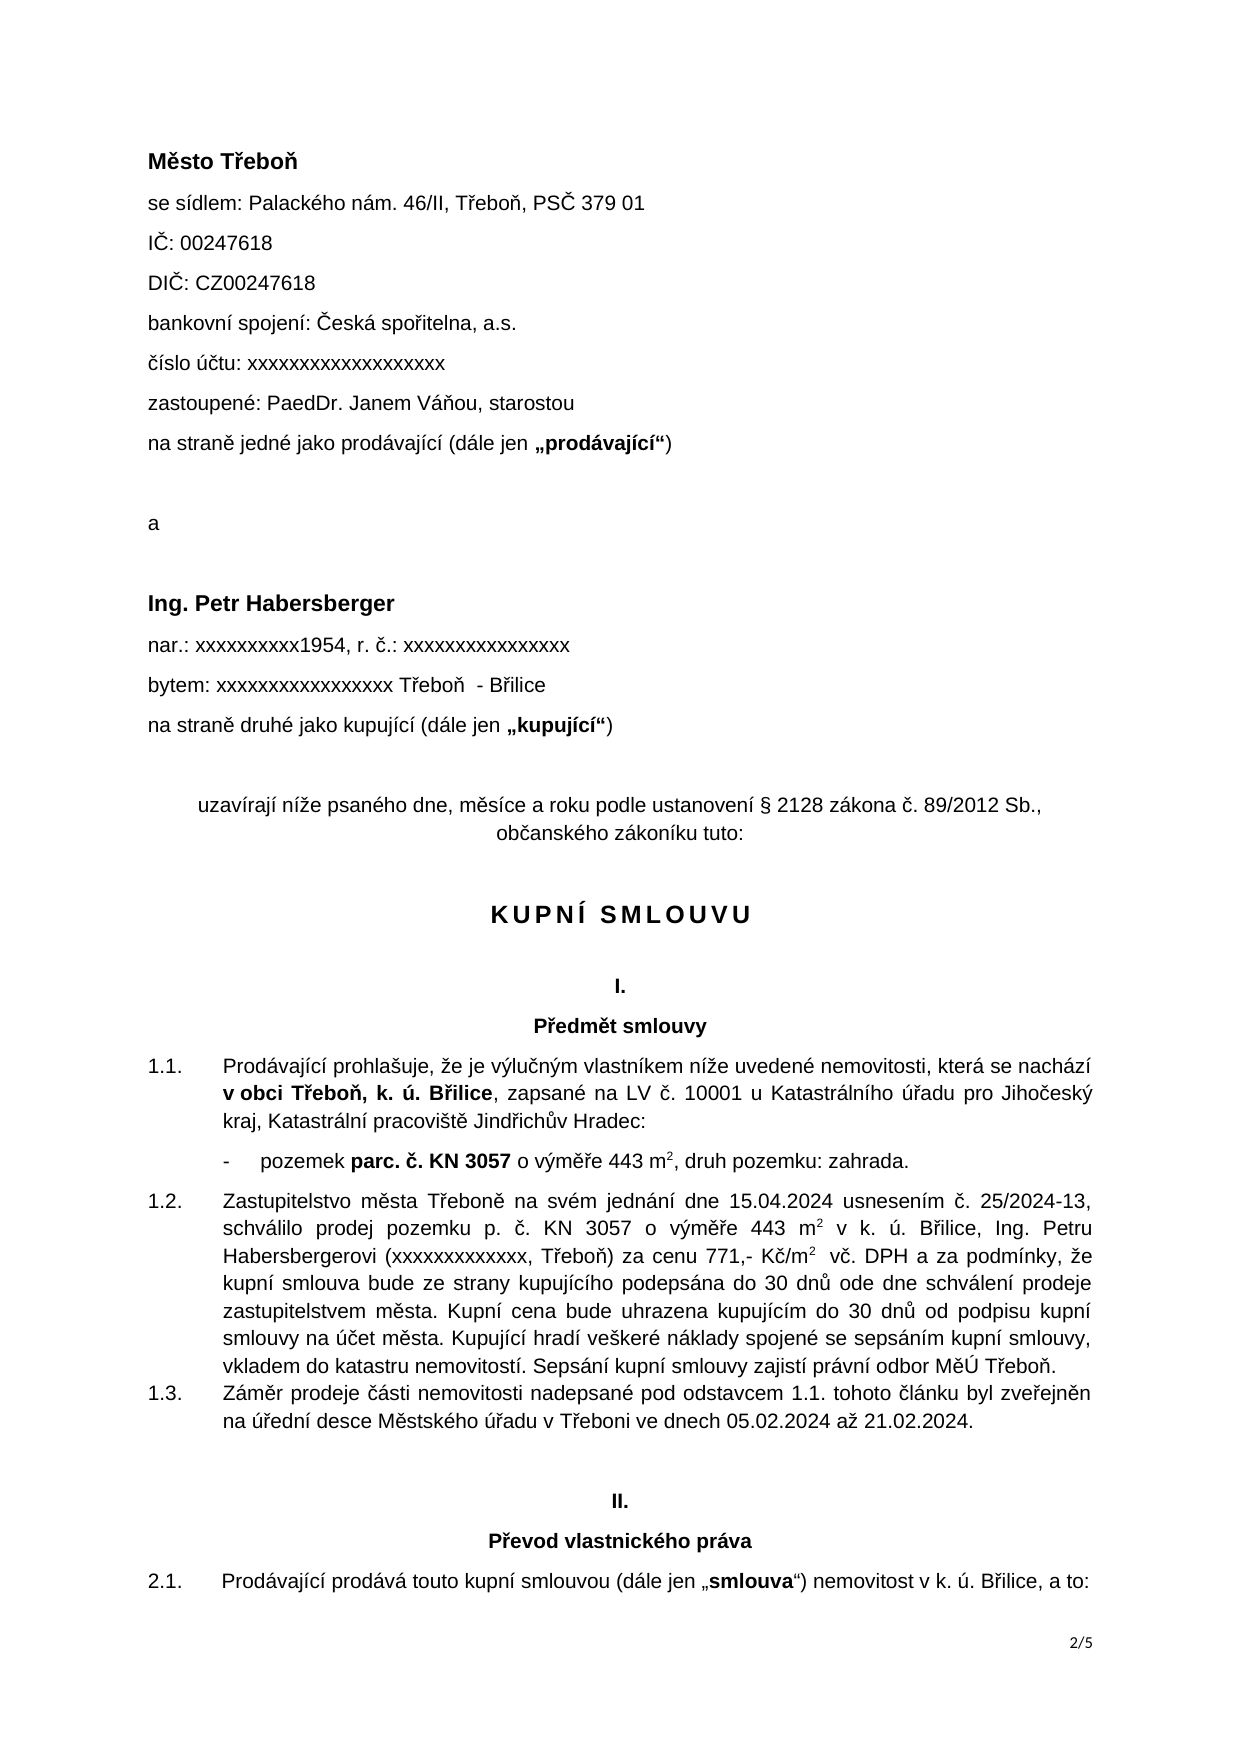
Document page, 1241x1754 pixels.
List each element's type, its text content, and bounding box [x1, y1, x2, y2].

text uzavírají níže psaného dne, měsíce a roku podle ustanovení § 2128 zákona č. 89/2012 Sb., občanského zákoníku tuto: [148, 793, 1093, 844]
text na straně druhé jako kupující (dále jen „kupující“) [148, 713, 1093, 737]
text a [148, 510, 1093, 534]
text Město Třeboň [148, 148, 1093, 174]
text KUPNÍ SMLOUVU [148, 901, 1093, 929]
text se sídlem: Palackého nám. 46/II, Třeboň, PSČ 379 01 [148, 190, 1093, 214]
text číslo účtu: xxxxxxxxxxxxxxxxxxx [148, 350, 1093, 374]
text Převod vlastnického práva [148, 1528, 1093, 1552]
text bankovní spojení: Česká spořitelna, a.s. [148, 310, 1093, 334]
text bytem: xxxxxxxxxxxxxxxxx Třeboň - Břilice [148, 673, 1093, 697]
text IČ: 00247618 [148, 230, 1093, 254]
text na straně jedné jako prodávající (dále jen „prodávající“) [148, 430, 1093, 454]
list pozemek parc. č. KN 3057 o výměře 443 m2, druh pozemku: zahrada. [223, 1148, 1093, 1172]
list Prodávající prohlašuje, že je výlučným vlastníkem níže uvedené nemovitosti, která se nachází v obci Třeboň, k. ú. Břilice, zapsané na LV č. 10001 u Katastrálního úřadu pro Jihočeský kraj, Katastrální pracoviště Jindřichův Hradec: [148, 1053, 1093, 1132]
list Zastupitelstvo města Třeboně na svém jednání dne 15.04.2024 usnesením č. 25/2024-13, schválilo prodej pozemku p. č. KN 3057 o výměře 443 m2 v k. ú. Břilice, Ing. Petru Habersbergerovi (xxxxxxxxxxxxx, Třeboň) za cenu 771,- Kč/m2 vč. DPH a za podmínky, že kupní smlouva bude ze strany kupujícího podepsána do 30 dnů ode dne schválení prodeje zastupitelstvem města. Kupní cena bude uhrazena kupujícím do 30 dnů od podpisu kupní smlouvy na účet města. Kupující hradí veškeré náklady spojené se sepsáním kupní smlouvy, vkladem do katastru nemovitostí. Sepsání kupní smlouvy zajistí právní odbor MěÚ Třeboň. [148, 1188, 1093, 1377]
text nar.: xxxxxxxxxx1954, r. č.: xxxxxxxxxxxxxxxx [148, 633, 1093, 657]
list Záměr prodeje části nemovitosti nadepsané pod odstavcem 1.1. tohoto článku byl zveřejněn na úřední desce Městského úřadu v Třeboni ve dnech 05.02.2024 až 21.02.2024. [148, 1381, 1093, 1432]
text I. [148, 973, 1093, 997]
text 2.1. Prodávající prodává touto kupní smlouvou (dále jen „smlouva“) nemovitost v k. ú. Břilice, a to: [148, 1568, 1093, 1592]
text Ing. Petr Habersberger [148, 590, 1093, 617]
text zastoupené: PaedDr. Janem Váňou, starostou [148, 390, 1093, 414]
text II. [148, 1488, 1093, 1512]
text DIČ: CZ00247618 [148, 270, 1093, 294]
text Předmět smlouvy [148, 1013, 1093, 1037]
